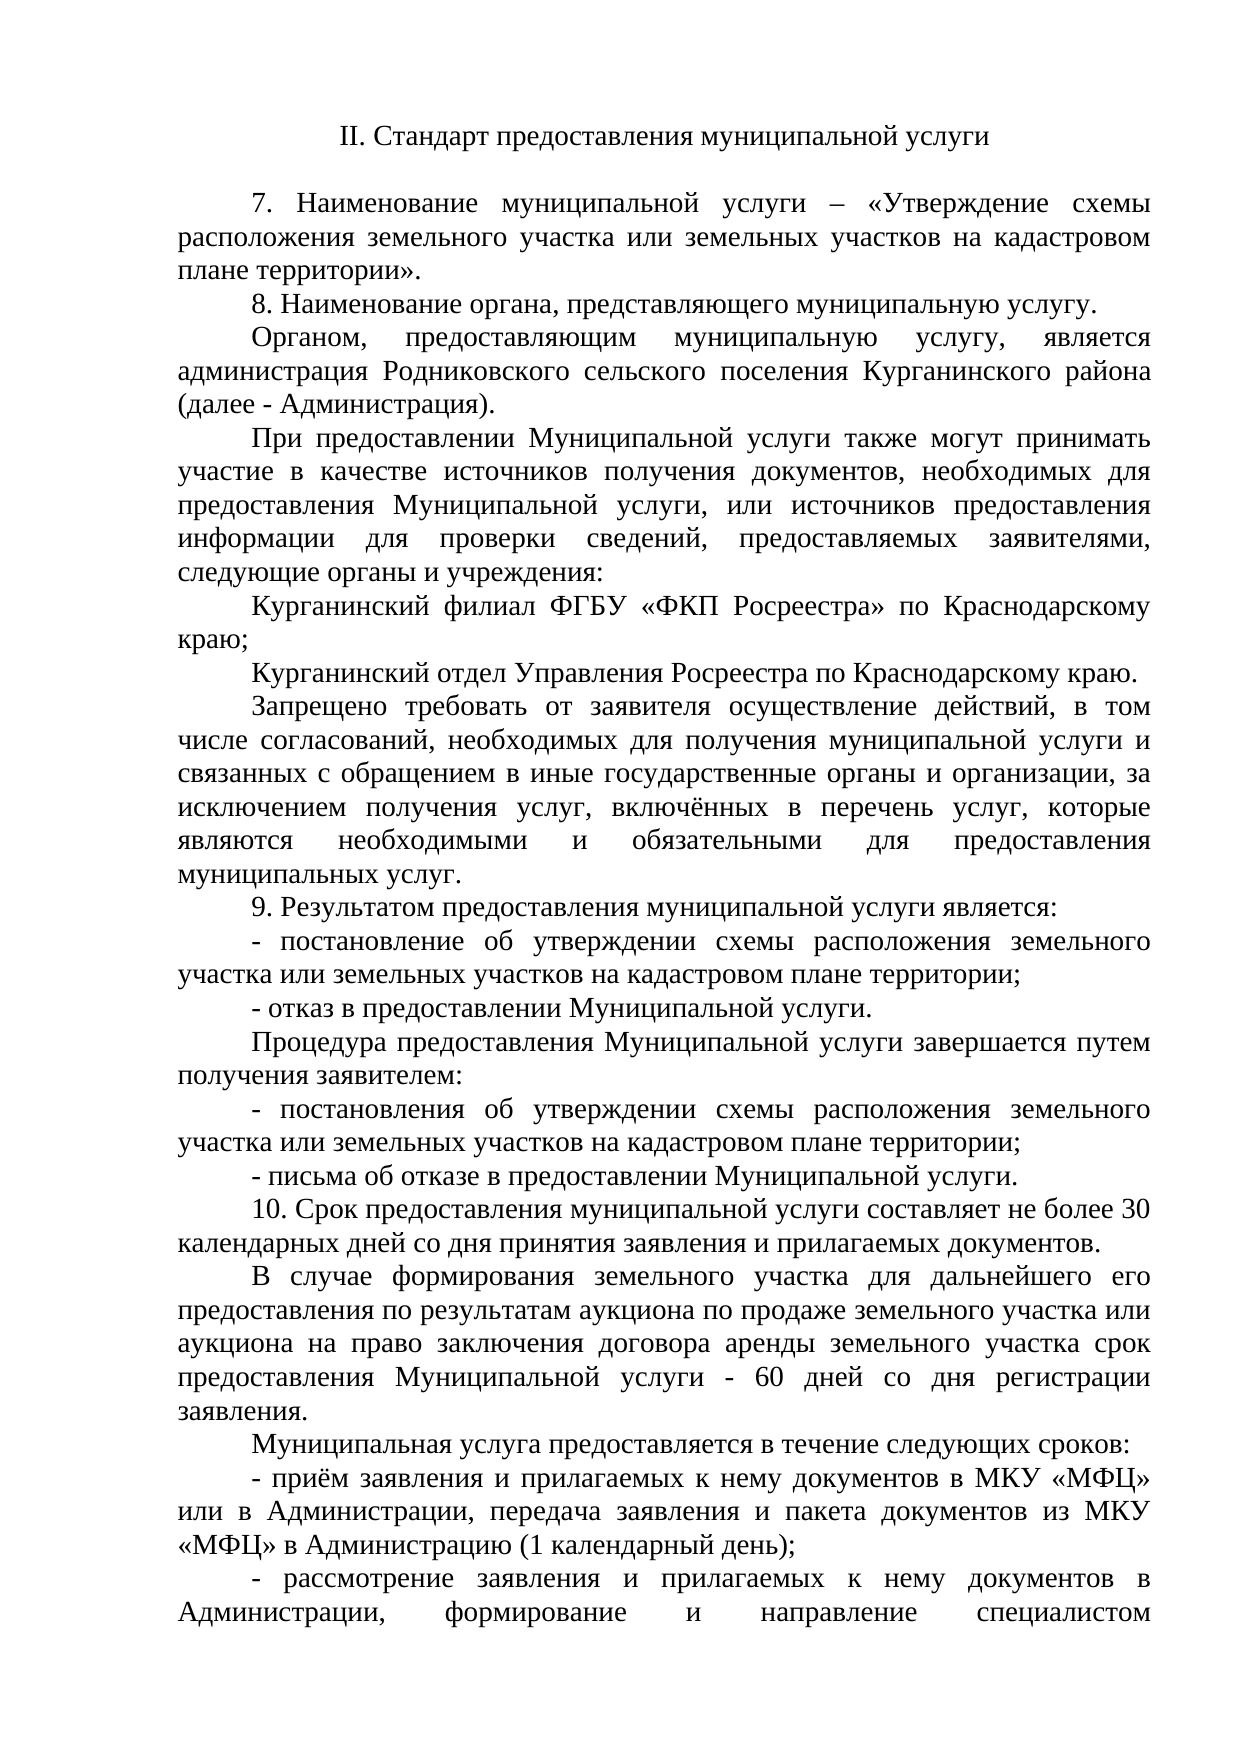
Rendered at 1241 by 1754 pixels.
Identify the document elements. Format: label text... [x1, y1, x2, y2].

text Запрещено требовать от заявителя осуществление действий, в том числе согласований, необходимых для получения муниципальной услуги и связанных с обращением в иные государственные органы и организации, за исключением получения услуг, включённых в перечень услуг, которые являются необходимыми и обязательными для предоставления муниципальных услуг. [177, 688, 1152, 889]
text В случае формирования земельного участка для дальнейшего его предоставления по результатам аукциона по продаже земельного участка или аукциона на право заключения договора аренды земельного участка срок предоставления Муниципальной услуги - 60 дней со дня регистрации заявления. [177, 1258, 1152, 1426]
text 8. Наименование органа, представляющего муниципальную услугу. [177, 286, 1152, 319]
text Органом, предоставляющим муниципальную услугу, является администрация Родниковского сельского поселения Курганинского района (далее - Администрация). [177, 319, 1152, 420]
text Муниципальная услуга предоставляется в течение следующих сроков: [177, 1426, 1152, 1460]
text 9. Результатом предоставления муниципальной услуги является: [177, 889, 1152, 923]
text - постановление об утверждении схемы расположения земельного участка или земельных участков на кадастровом плане территории; [177, 923, 1152, 990]
text - письма об отказе в предоставлении Муниципальной услуги. [177, 1158, 1152, 1191]
text 7. Наименование муниципальной услуги – «Утверждение схемы расположения земельного участка или земельных участков на кадастровом плане территории». [177, 185, 1152, 286]
text Курганинский филиал ФГБУ «ФКП Росреестра» по Краснодарскому краю; [177, 588, 1152, 655]
text II. Стандарт предоставления муниципальной услуги [177, 118, 1152, 152]
text Курганинский отдел Управления Росреестра по Краснодарскому краю. [177, 655, 1152, 688]
text 10. Срок предоставления муниципальной услуги составляет не более 30 календарных дней со дня принятия заявления и прилагаемых документов. [177, 1191, 1152, 1258]
text При предоставлении Муниципальной услуги также могут принимать участие в качестве источников получения документов, необходимых для предоставления Муниципальной услуги, или источников предоставления информации для проверки сведений, предоставляемых заявителями, следующие органы и учреждения: [177, 420, 1152, 588]
text Процедура предоставления Муниципальной услуги завершается путем получения заявителем: [177, 1024, 1152, 1091]
text - отказ в предоставлении Муниципальной услуги. [177, 990, 1152, 1024]
text - постановления об утверждении схемы расположения земельного участка или земельных участков на кадастровом плане территории; [177, 1091, 1152, 1158]
text - приём заявления и прилагаемых к нему документов в МКУ «МФЦ» или в Администрации, передача заявления и пакета документов из МКУ «МФЦ» в Администрацию (1 календарный день); [177, 1460, 1152, 1560]
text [177, 1560, 1152, 1627]
